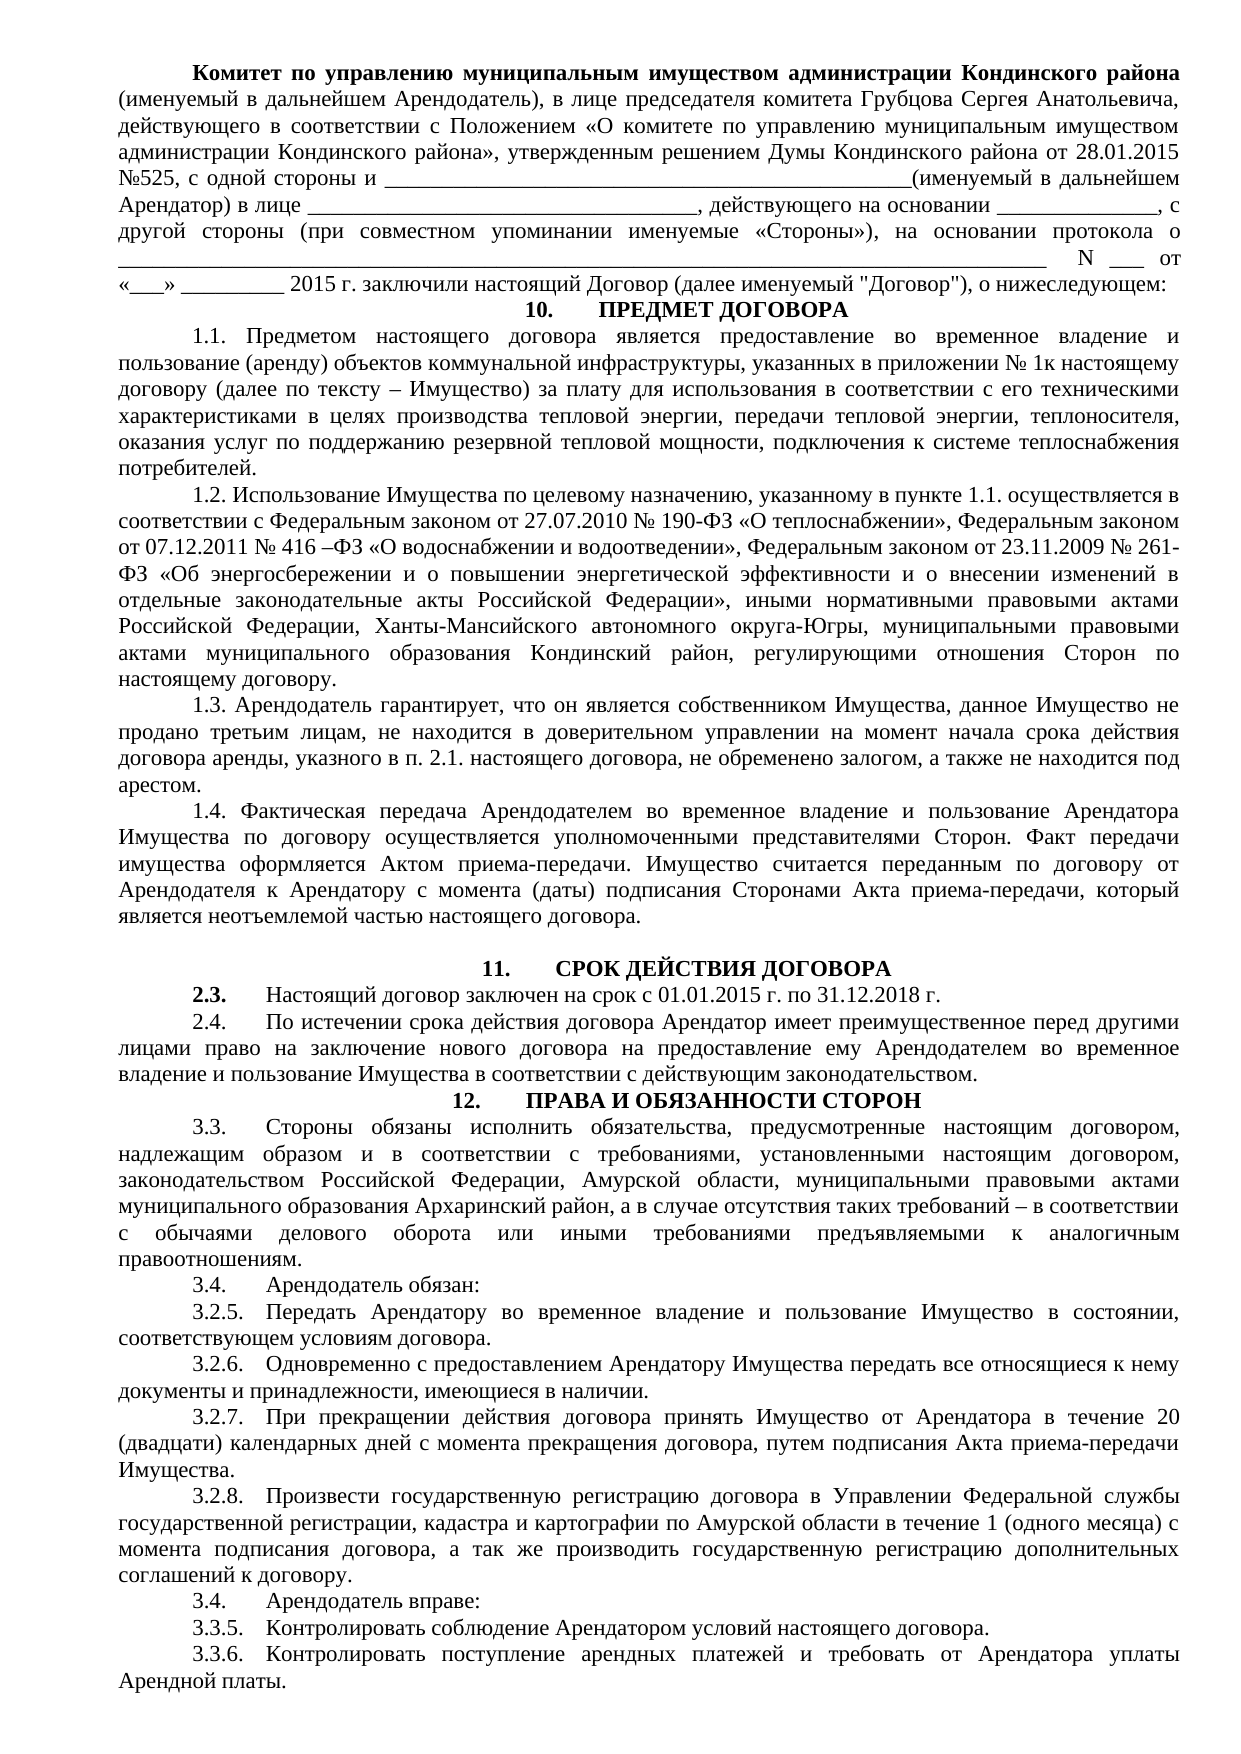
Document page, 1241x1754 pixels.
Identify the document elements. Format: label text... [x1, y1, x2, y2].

list Настоящий договор заключен на срок с 01.01.2015 г. по 31.12.2018 г. [118, 981, 1181, 1008]
list ПРЕДМЕТ ДОГОВОРА [118, 296, 1181, 323]
list Арендодатель обязан: [118, 1271, 1181, 1298]
list При прекращении действия договора принять Имущество от Арендатора в течение 20 (двадцати) календарных дней с момента прекращения договора, путем подписания Акта приема-передачи Имущества. [118, 1403, 1181, 1482]
list СРОК ДЕЙСТВИЯ ДОГОВОРА [118, 955, 1181, 981]
list Контролировать поступление арендных платежей и требовать от Арендатора уплаты Арендной платы. [118, 1640, 1181, 1693]
list По истечении срока действия договора Арендатор имеет преимущественное перед другими лицами право на заключение нового договора на предоставление ему Арендодателем во временное владение и пользование Имущества в соответствии с действующим законодательством. [118, 1008, 1181, 1087]
list Одновременно с предоставлением Арендатору Имущества передать все относящиеся к нему документы и принадлежности, имеющиеся в наличии. [118, 1350, 1181, 1403]
list Передать Арендатору во временное владение и пользование Имущество в состоянии, соответствующем условиям договора. [118, 1298, 1181, 1350]
list Произвести государственную регистрацию договора в Управлении Федеральной службы государственной регистрации, кадастра и картографии по Амурской области в течение 1 (одного месяца) с момента подписания договора, а так же производить государственную регистрацию дополнительных соглашений к договору. [118, 1482, 1181, 1588]
text 1.4. Фактическая передача Арендодателем во временное владение и пользование Арендатора Имущества по договору осуществляется уполномоченными представителями Сторон. Факт передачи имущества оформляется Актом приема-передачи. Имущество считается переданным по договору от Арендодателя к Арендатору с момента (даты) подписания Сторонами Акта приема-передачи, который является неотъемлемой частью настоящего договора. [118, 797, 1181, 929]
text Комитет по управлению муниципальным имуществом администрации Кондинского района (именуемый в дальнейшем Арендодатель), в лице председателя комитета Грубцова Сергея Анатольевича, действующего в соответствии с Положением «О комитете по управлению муниципальным имуществом администрации Кондинского района», утвержденным решением Думы Кондинского района от 28.01.2015 №525, с одной стороны и ______________________________________________(именуемый в дальнейшем Арендатор) в лице __________________________________, действующего на основании ______________, с другой стороны (при совместном упоминании именуемые «Стороны»), на основании протокола о _________________________________________________________________________________ N ___ от «___» _________ 2015 г. заключили настоящий Договор (далее именуемый "Договор"), о нижеследующем: [118, 59, 1181, 296]
list Арендодатель вправе: [118, 1588, 1181, 1614]
list ПРАВА И ОБЯЗАННОСТИ СТОРОН [118, 1087, 1181, 1113]
text 1.3. Арендодатель гарантирует, что он является собственником Имущества, данное Имущество не продано третьим лицам, не находится в доверительном управлении на момент начала срока действия договора аренды, указного в п. 2.1. настоящего договора, не обременено залогом, а также не находится под арестом. [118, 692, 1181, 797]
list Стороны обязаны исполнить обязательства, предусмотренные настоящим договором, надлежащим образом и в соответствии с требованиями, установленными настоящим договором, законодательством Российской Федерации, Амурской области, муниципальными правовыми актами муниципального образования Архаринский район, а в случае отсутствия таких требований – в соответствии с обычаями делового оборота или иными требованиями предъявляемыми к аналогичным правоотношениям. [118, 1113, 1181, 1271]
list Контролировать соблюдение Арендатором условий настоящего договора. [118, 1614, 1181, 1640]
text 1.1. Предметом настоящего договора является предоставление во временное владение и пользование (аренду) объектов коммунальной инфраструктуры, указанных в приложении № 1к настоящему договору (далее по тексту – Имущество) за плату для использования в соответствии с его техническими характеристиками в целях производства тепловой энергии, передачи тепловой энергии, теплоносителя, оказания услуг по поддержанию резервной тепловой мощности, подключения к системе теплоснабжения потребителей. [118, 323, 1181, 481]
text 1.2. Использование Имущества по целевому назначению, указанному в пункте 1.1. осуществляется в соответствии с Федеральным законом от 27.07.2010 № 190-ФЗ «О теплоснабжении», Федеральным законом от 07.12.2011 № 416 –ФЗ «О водоснабжении и водоотведении», Федеральным законом от 23.11.2009 № 261-ФЗ «Об энергосбережении и о повышении энергетической эффективности и о внесении изменений в отдельные законодательные акты Российской Федерации», иными нормативными правовыми актами Российской Федерации, Ханты-Мансийского автономного округа-Югры, муниципальными правовыми актами муниципального образования Кондинский район, регулирующими отношения Сторон по настоящему договору. [118, 481, 1181, 692]
